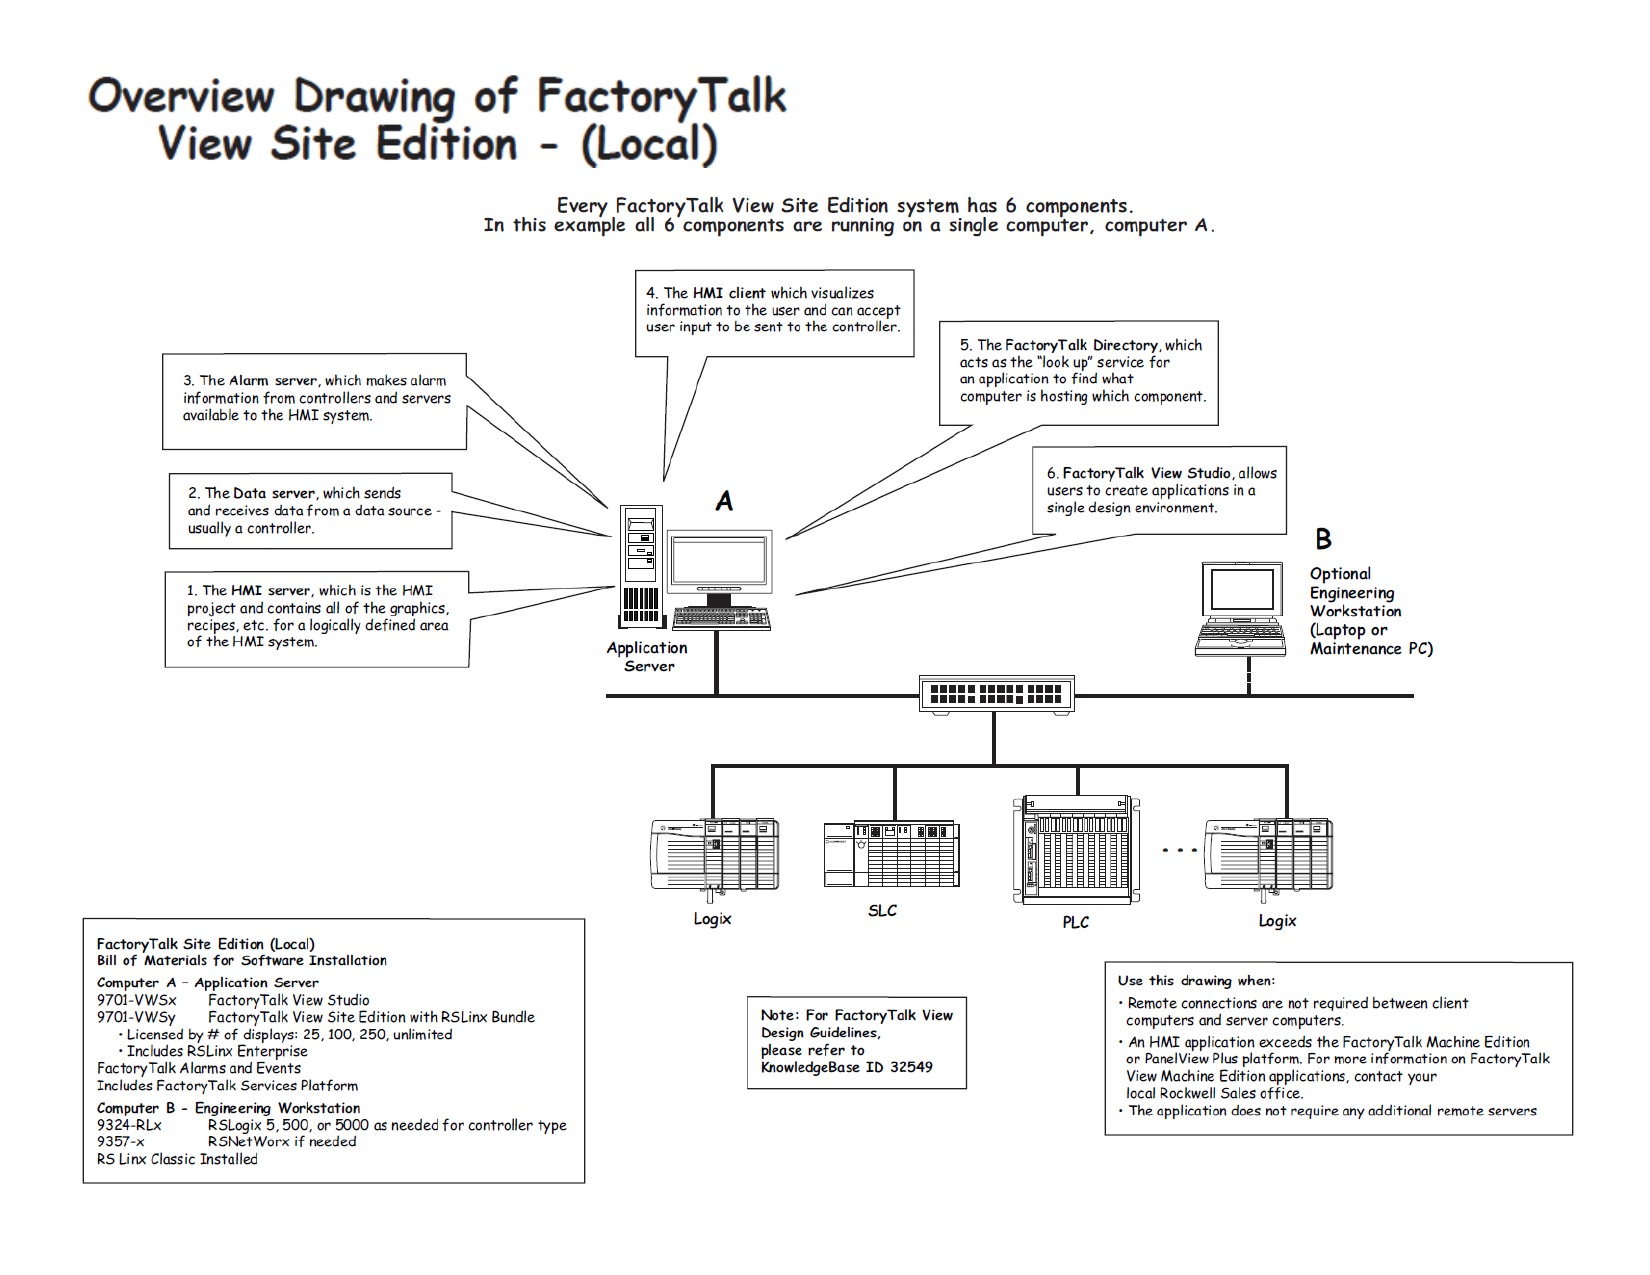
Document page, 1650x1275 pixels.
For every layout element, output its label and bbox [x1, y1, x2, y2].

picture [75, 196, 1575, 1193]
picture [75, 75, 793, 168]
